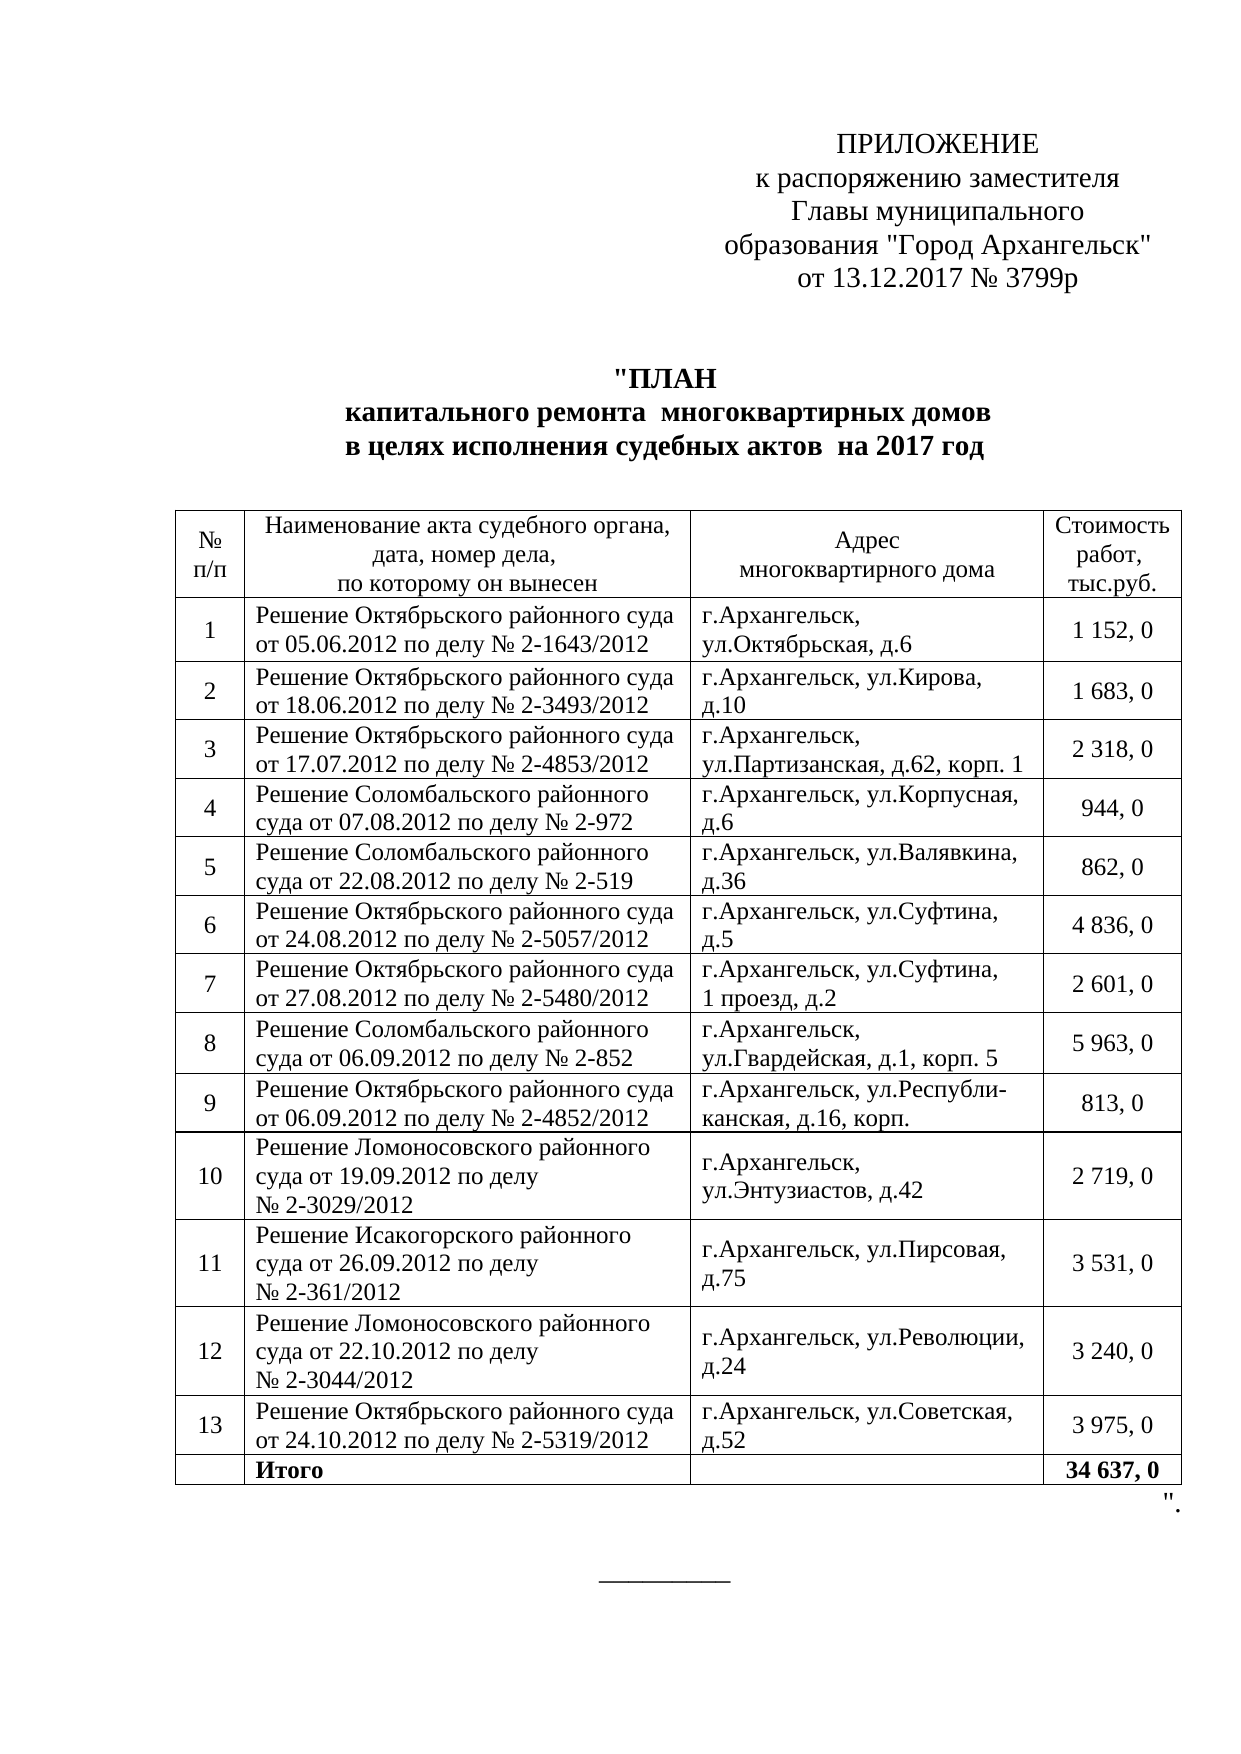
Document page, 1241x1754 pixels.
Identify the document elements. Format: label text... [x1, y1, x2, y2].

table_cell Решение Соломбальского районного суда от 22.08.2012 по делу № 2-519 [245, 837, 690, 895]
table_cell 7 [176, 954, 244, 1012]
text ". [177, 1485, 1181, 1518]
table_cell 12 [176, 1307, 244, 1395]
table_cell 8 [176, 1013, 244, 1073]
table_cell 2 601, 0 [1044, 954, 1181, 1012]
table_cell 3 [176, 720, 244, 778]
table_cell г.Архангельск, ул.Революции, д.24 [691, 1307, 1043, 1395]
table_cell [176, 1455, 244, 1484]
table_header Наименование акта судебного органа, дата, номер дела, по которому он вынесен [245, 511, 690, 597]
table_cell Решение Октябрьского районного суда от 18.06.2012 по делу № 2-3493/2012 [245, 662, 690, 719]
table_cell г.Архангельск, ул.Суфтина, д.5 [691, 896, 1043, 953]
table_header Стоимость работ, тыс.руб. [1044, 511, 1181, 597]
table_cell г.Архангельск, ул.Кирова, д.10 [691, 662, 1043, 719]
table_cell 2 [176, 662, 244, 719]
table_cell [691, 1455, 1043, 1484]
text от 13.12.2017 № 3799р [723, 260, 1152, 294]
table_cell Решение Исакогорского районного суда от 26.09.2012 по делу № 2-361/2012 [245, 1220, 690, 1306]
table_cell 13 [176, 1396, 244, 1454]
table_cell г.Архангельск, ул.Валявкина, д.36 [691, 837, 1043, 895]
table_cell Решение Октябрьского районного суда от 06.09.2012 по делу № 2-4852/2012 [245, 1074, 690, 1131]
text ПРИЛОЖЕНИЕ [723, 126, 1152, 160]
table_cell 11 [176, 1220, 244, 1306]
table_cell 3 240, 0 [1044, 1307, 1181, 1395]
table_cell Решение Ломоносовского районного суда от 22.10.2012 по делу № 2-3044/2012 [245, 1307, 690, 1395]
text _________ [177, 1552, 1152, 1585]
table_cell 10 [176, 1133, 244, 1219]
table_cell 6 [176, 896, 244, 953]
table_cell 3 531, 0 [1044, 1220, 1181, 1306]
table_cell Решение Ломоносовского районного суда от 19.09.2012 по делу № 2-3029/2012 [245, 1133, 690, 1219]
table_cell Решение Соломбальского районного суда от 06.09.2012 по делу № 2-852 [245, 1013, 690, 1073]
table_cell 813, 0 [1044, 1074, 1181, 1131]
table_cell г.Архангельск, ул.Советская, д.52 [691, 1396, 1043, 1454]
table_cell г.Архангельск, ул.Суфтина, 1 проезд, д.2 [691, 954, 1043, 1012]
table_cell 1 683, 0 [1044, 662, 1181, 719]
table_cell Итого [245, 1455, 690, 1484]
table_cell Решение Соломбальского районного суда от 07.08.2012 по делу № 2-972 [245, 779, 690, 836]
table_cell г.Архангельск, ул.Партизанская, д.62, корп. 1 [691, 720, 1043, 778]
table_cell 1 152, 0 [1044, 598, 1181, 661]
text к распоряжению заместителя [723, 160, 1152, 193]
table_cell Решение Октябрьского районного суда от 24.08.2012 по делу № 2-5057/2012 [245, 896, 690, 953]
table_cell г.Архангельск, ул.Корпусная, д.6 [691, 779, 1043, 836]
table_cell Решение Октябрьского районного суда от 05.06.2012 по делу № 2-1643/2012 [245, 598, 690, 661]
table_cell Решение Октябрьского районного суда от 27.08.2012 по делу № 2-5480/2012 [245, 954, 690, 1012]
table_cell г.Архангельск, ул.Пирсовая, д.75 [691, 1220, 1043, 1306]
table_cell Решение Октябрьского районного суда от 17.07.2012 по делу № 2-4853/2012 [245, 720, 690, 778]
text Главы муниципального образования "Город Архангельск" [723, 193, 1152, 260]
table_cell Решение Октябрьского районного суда от 24.10.2012 по делу № 2-5319/2012 [245, 1396, 690, 1454]
table_cell г.Архангельск, ул.Энтузиастов, д.42 [691, 1133, 1043, 1219]
table_cell 2 719, 0 [1044, 1133, 1181, 1219]
table_cell 34 637, 0 [1044, 1455, 1181, 1484]
text "ПЛАН [177, 361, 1152, 394]
table_header № п/п [176, 511, 244, 597]
text в целях исполнения судебных актов на 2017 год [177, 428, 1152, 462]
table_cell 9 [176, 1074, 244, 1131]
table_cell 3 975, 0 [1044, 1396, 1181, 1454]
table_cell г.Архангельск, ул.Республи-канская, д.16, корп. [691, 1074, 1043, 1131]
table_cell 862, 0 [1044, 837, 1181, 895]
table_cell 5 963, 0 [1044, 1013, 1181, 1073]
table_cell г.Архангельск, ул.Гвардейская, д.1, корп. 5 [691, 1013, 1043, 1073]
table_cell 1 [176, 598, 244, 661]
table_cell 944, 0 [1044, 779, 1181, 836]
table_cell 4 [176, 779, 244, 836]
table_cell 5 [176, 837, 244, 895]
table_header Адрес многоквартирного дома [691, 511, 1043, 597]
table_cell 2 318, 0 [1044, 720, 1181, 778]
table_cell г.Архангельск, ул.Октябрьская, д.6 [691, 598, 1043, 661]
table_cell 4 836, 0 [1044, 896, 1181, 953]
text капитального ремонта многоквартирных домов [177, 394, 1152, 428]
